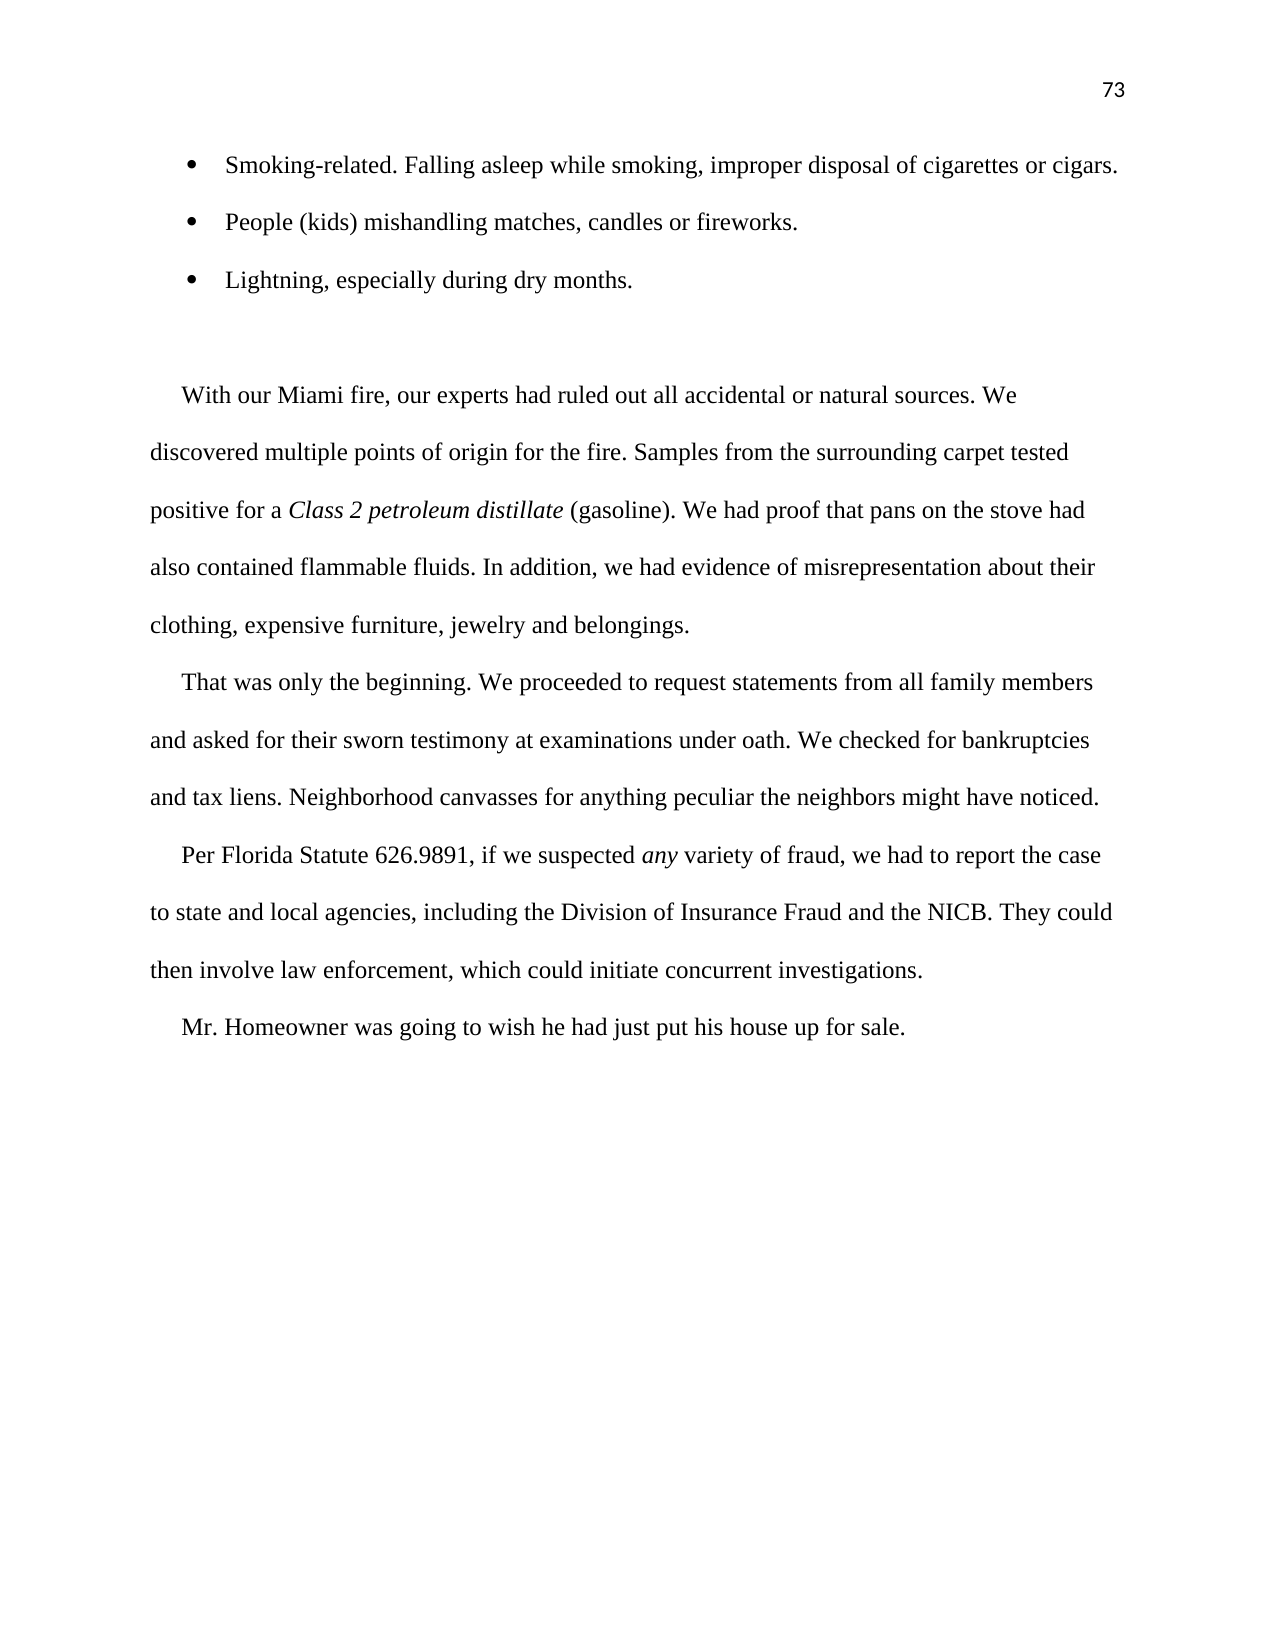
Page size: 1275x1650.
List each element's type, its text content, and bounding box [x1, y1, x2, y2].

text That was only the beginning. We proceeded to request statements from all family members and asked for their sworn testimony at examinations under oath. We checked for bankruptcies and tax liens. Neighborhood canvasses for anything peculiar the neighbors might have noticed. [150, 667, 1125, 811]
text With our Miami fire, our experts had ruled out all accidental or natural sources. We discovered multiple points of origin for the fire. Samples from the surrounding carpet tested positive for a Class 2 petroleum distillate (gasoline). We had proof that pans on the stove had also contained flammable fluids. In addition, we had evidence of misrepresentation about their clothing, expensive furniture, jewelry and belongings. [150, 380, 1125, 639]
text Per Florida Statute 626.9891, if we suspected any variety of fraud, we had to report the case to state and local agencies, including the Division of Insurance Fraud and the NICB. They could then involve law enforcement, which could initiate concurrent investigations. [150, 840, 1125, 984]
text Mr. Homeowner was going to wish he had just put his house up for sale. [150, 1012, 1125, 1041]
list Smoking-related. Falling asleep while smoking, improper disposal of cigarettes or cigars. [187, 150, 1125, 179]
list People (kids) mishandling matches, candles or fireworks. [187, 207, 1125, 236]
list Lightning, especially during dry months. [187, 265, 1125, 294]
